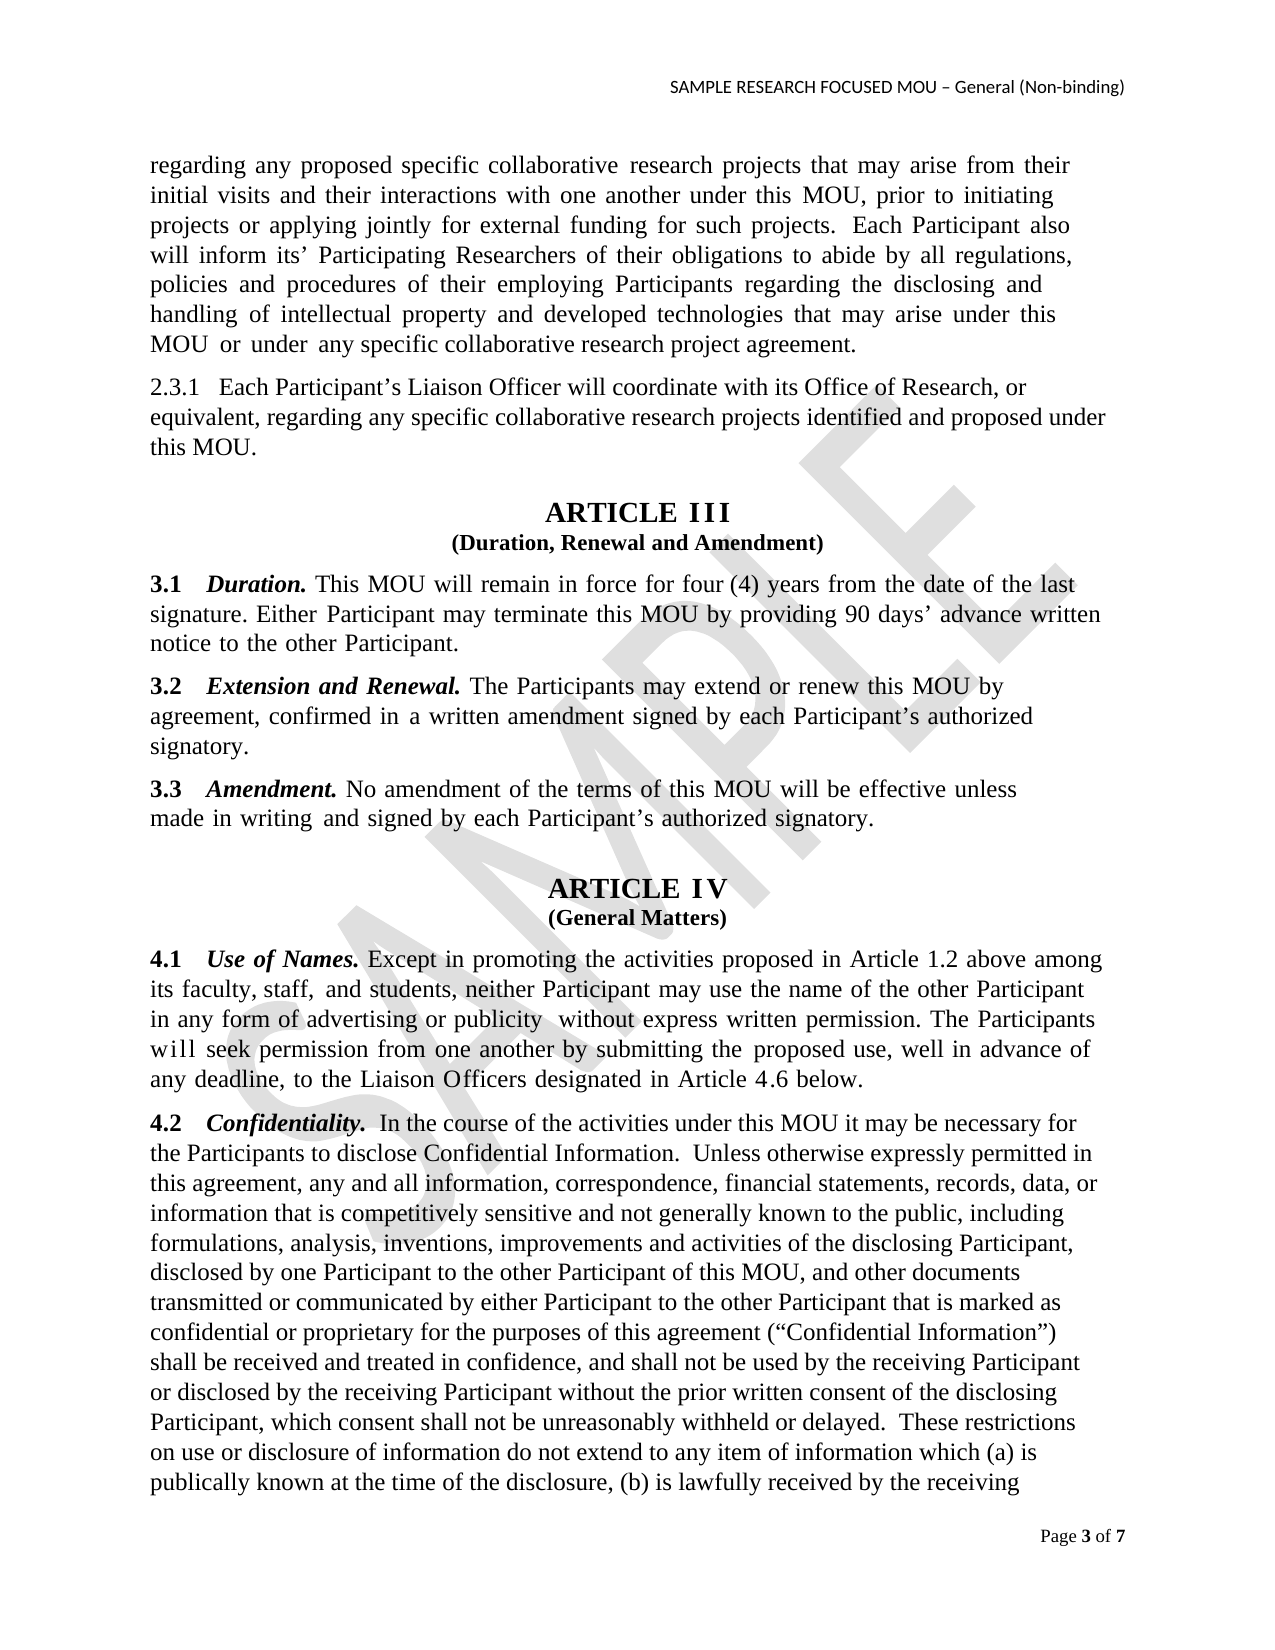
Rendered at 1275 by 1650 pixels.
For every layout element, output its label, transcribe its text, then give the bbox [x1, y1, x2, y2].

list Amendment. No amendment of the terms of this MOU will be effective unless made in writing and signed by each Participant’s authorized signatory. [150, 774, 1078, 832]
subtitle (General Matters) [150, 904, 1125, 931]
subtitle ARTICLE III [150, 495, 1125, 529]
list Duration. This MOU will remain in force for four (4) years from the date of the last signature. Either Participant may terminate this MOU by providing 90 days’ advance written notice to the other Participant. [150, 569, 1104, 657]
subtitle (Duration, Renewal and Amendment) [150, 529, 1125, 555]
list Extension and Renewal. The Participants may extend or renew this MOU by agreement, confirmed in a written amendment signed by each Participant’s authorized signatory. [150, 671, 1095, 760]
list Use of Names. Except in promoting the activities proposed in Article 1.2 above among its faculty, staff, and students, neither Participant may use the name of the other Participant in any form of advertising or publicity without express written permission. The Participants will seek permission from one another by submitting the proposed use, well in advance of any deadline, to the Liaison Officers designated in Article 4.6 below. [150, 944, 1104, 1093]
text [150, 150, 1111, 358]
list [150, 1108, 1104, 1496]
text 2.3.1 Each Participant’s Liaison Officer will coordinate with its Office of Research, or equivalent, regarding any specific collaborative research projects identified and proposed under this MOU. [150, 372, 1111, 461]
subtitle ARTICLE IV [150, 871, 1125, 904]
